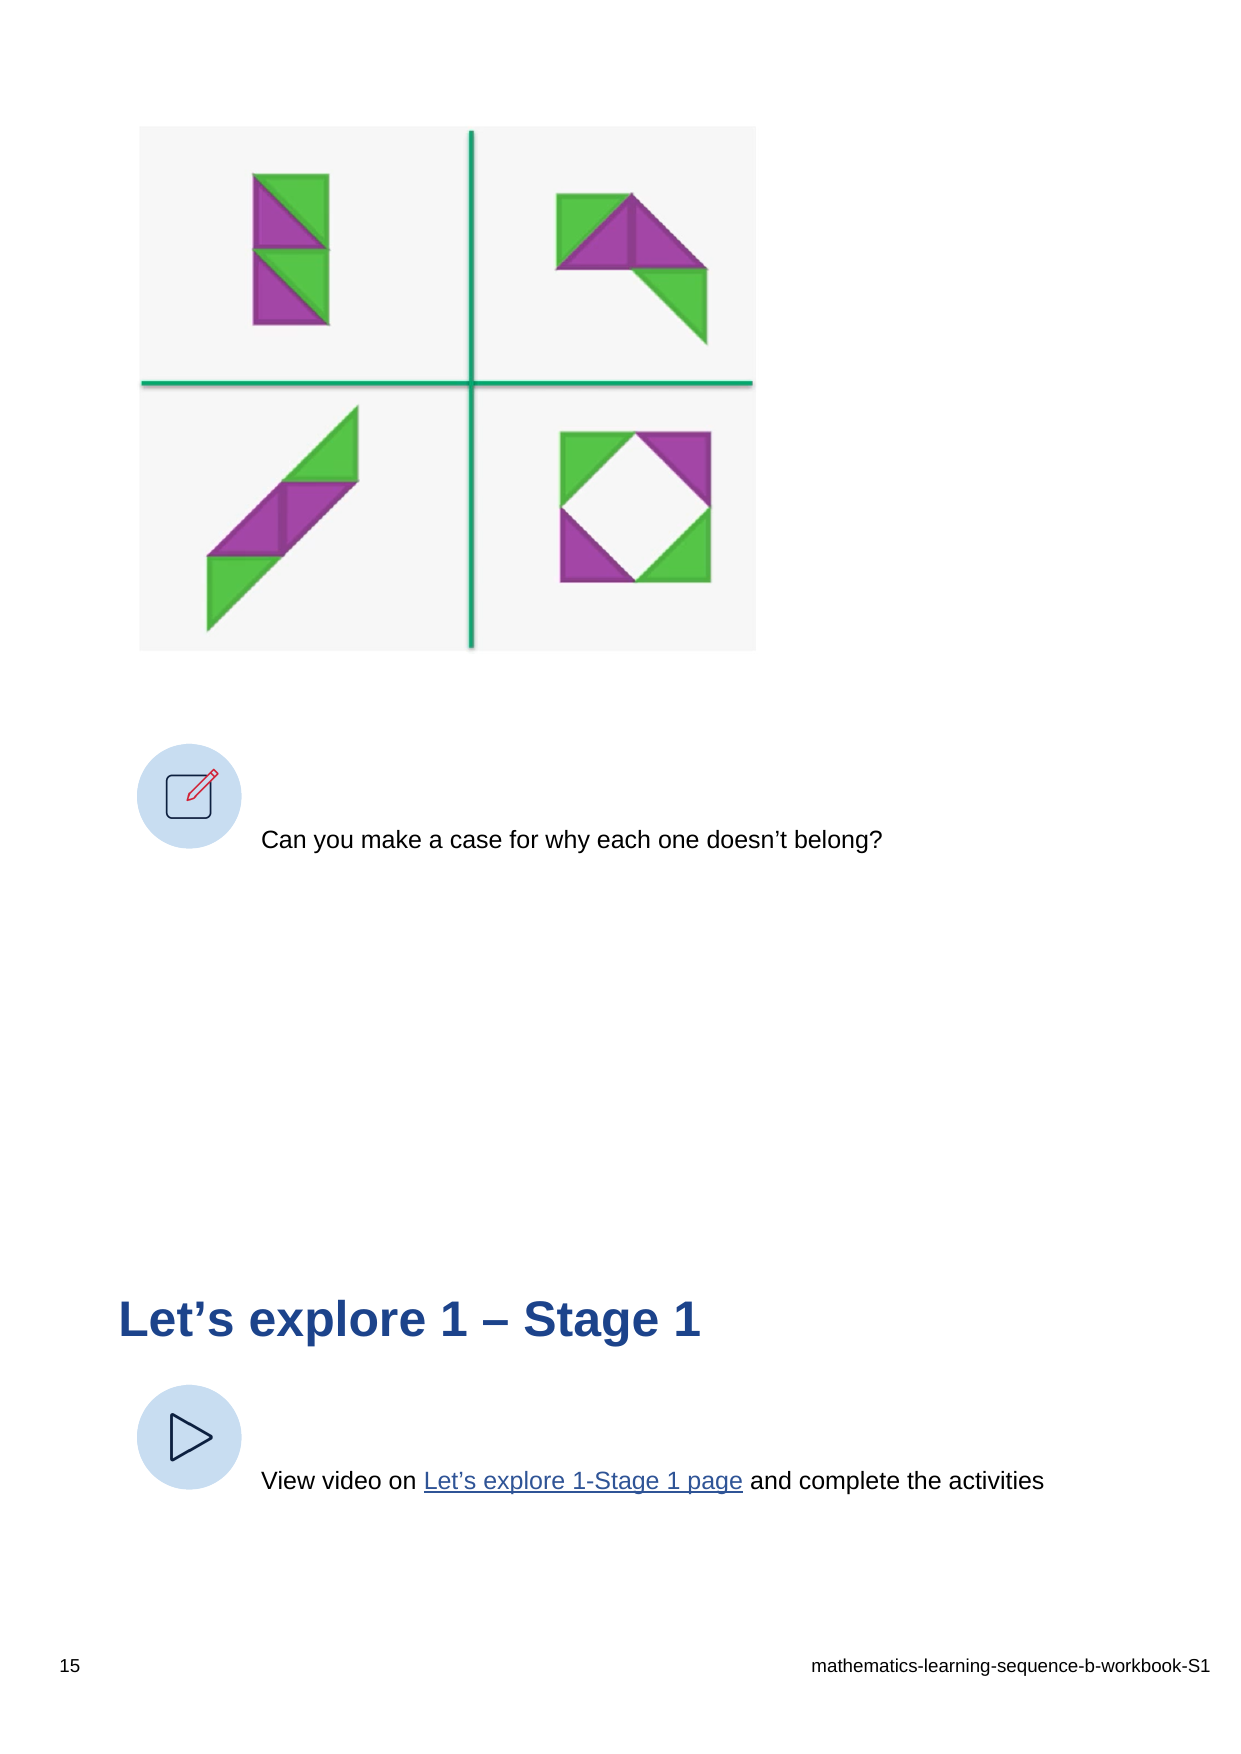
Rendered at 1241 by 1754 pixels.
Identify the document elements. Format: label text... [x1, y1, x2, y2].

text Can you make a case for why each one doesn’t belong? [118, 744, 1122, 854]
subtitle Let’s explore 1 – Stage 1 [118, 1289, 1122, 1347]
text View video on Let’s explore 1-Stage 1 page and complete the activities [118, 1385, 1122, 1495]
